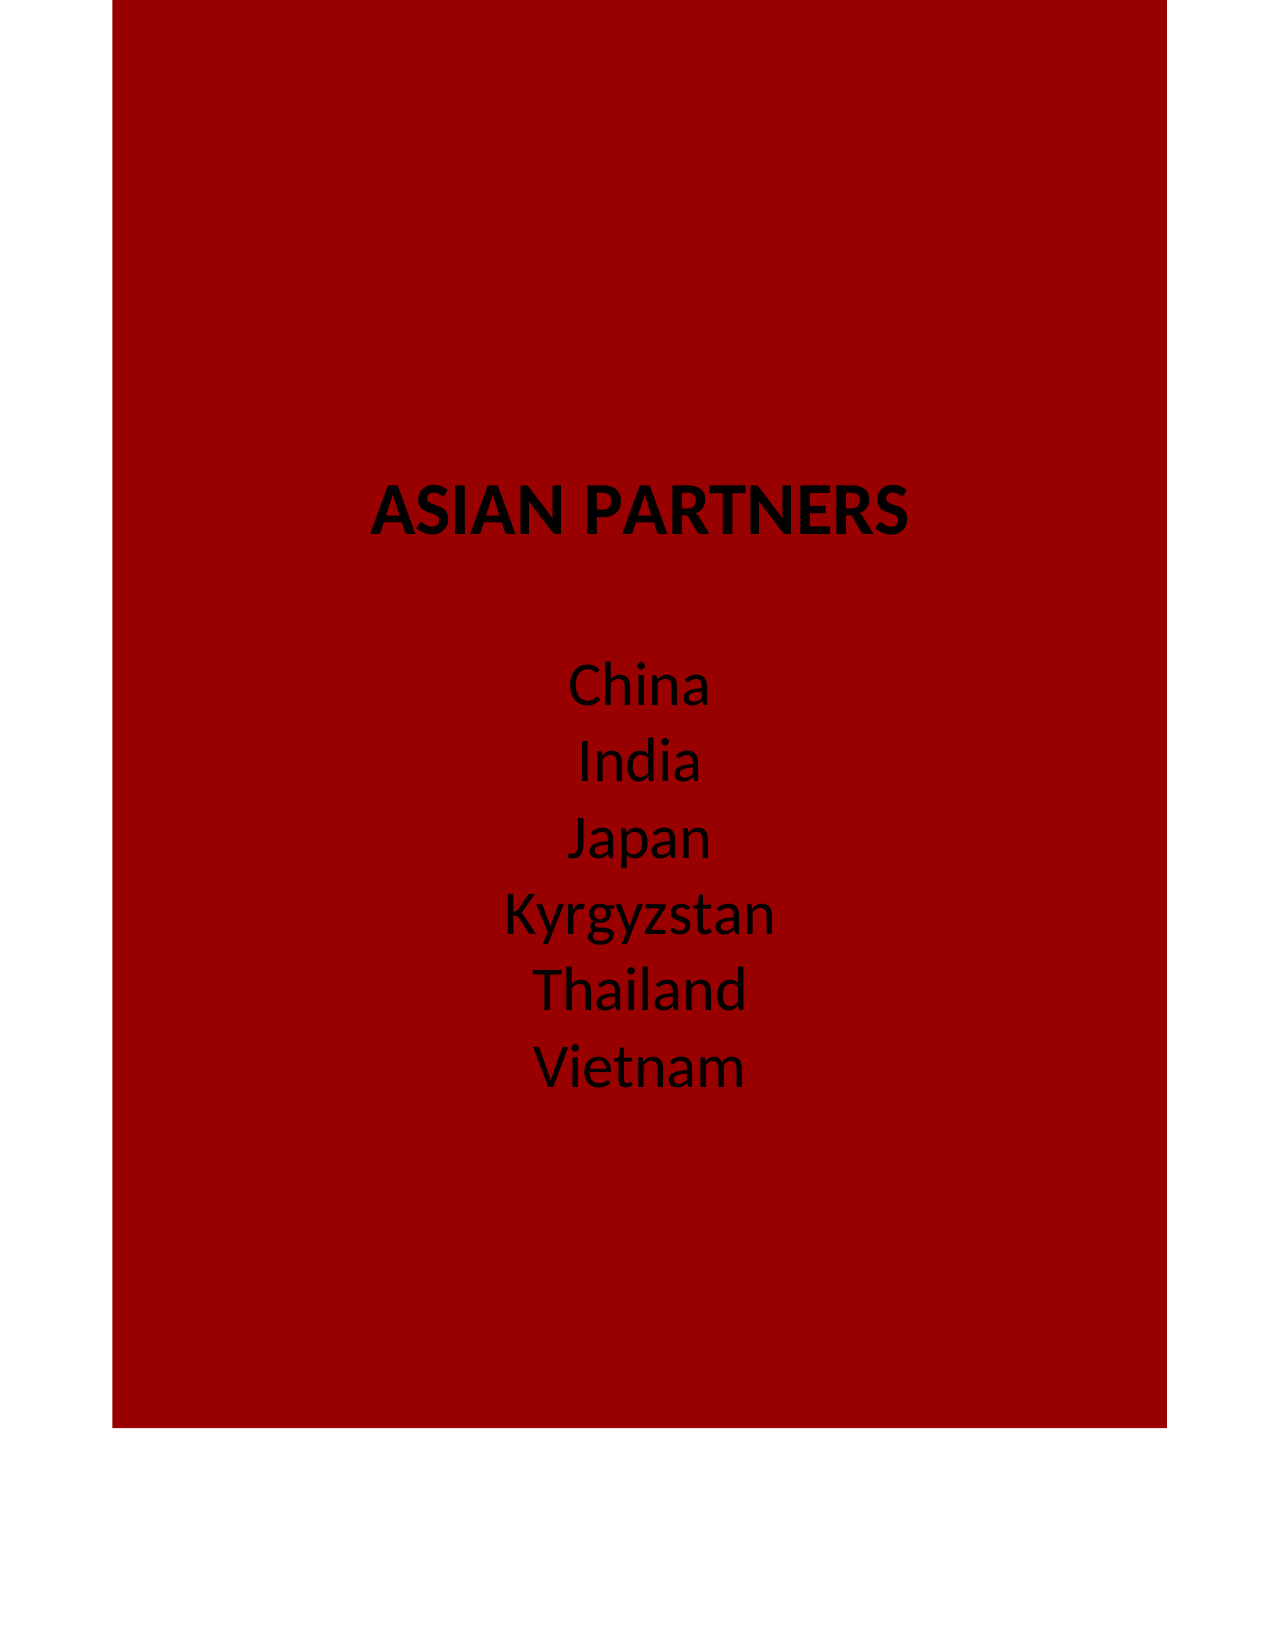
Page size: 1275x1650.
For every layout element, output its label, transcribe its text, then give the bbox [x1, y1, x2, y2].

subtitle China India Japan Kyrgyzstan Thailand Vietnam [503, 645, 776, 1103]
subtitle ASIAN PARTNERS [113, 461, 1167, 553]
